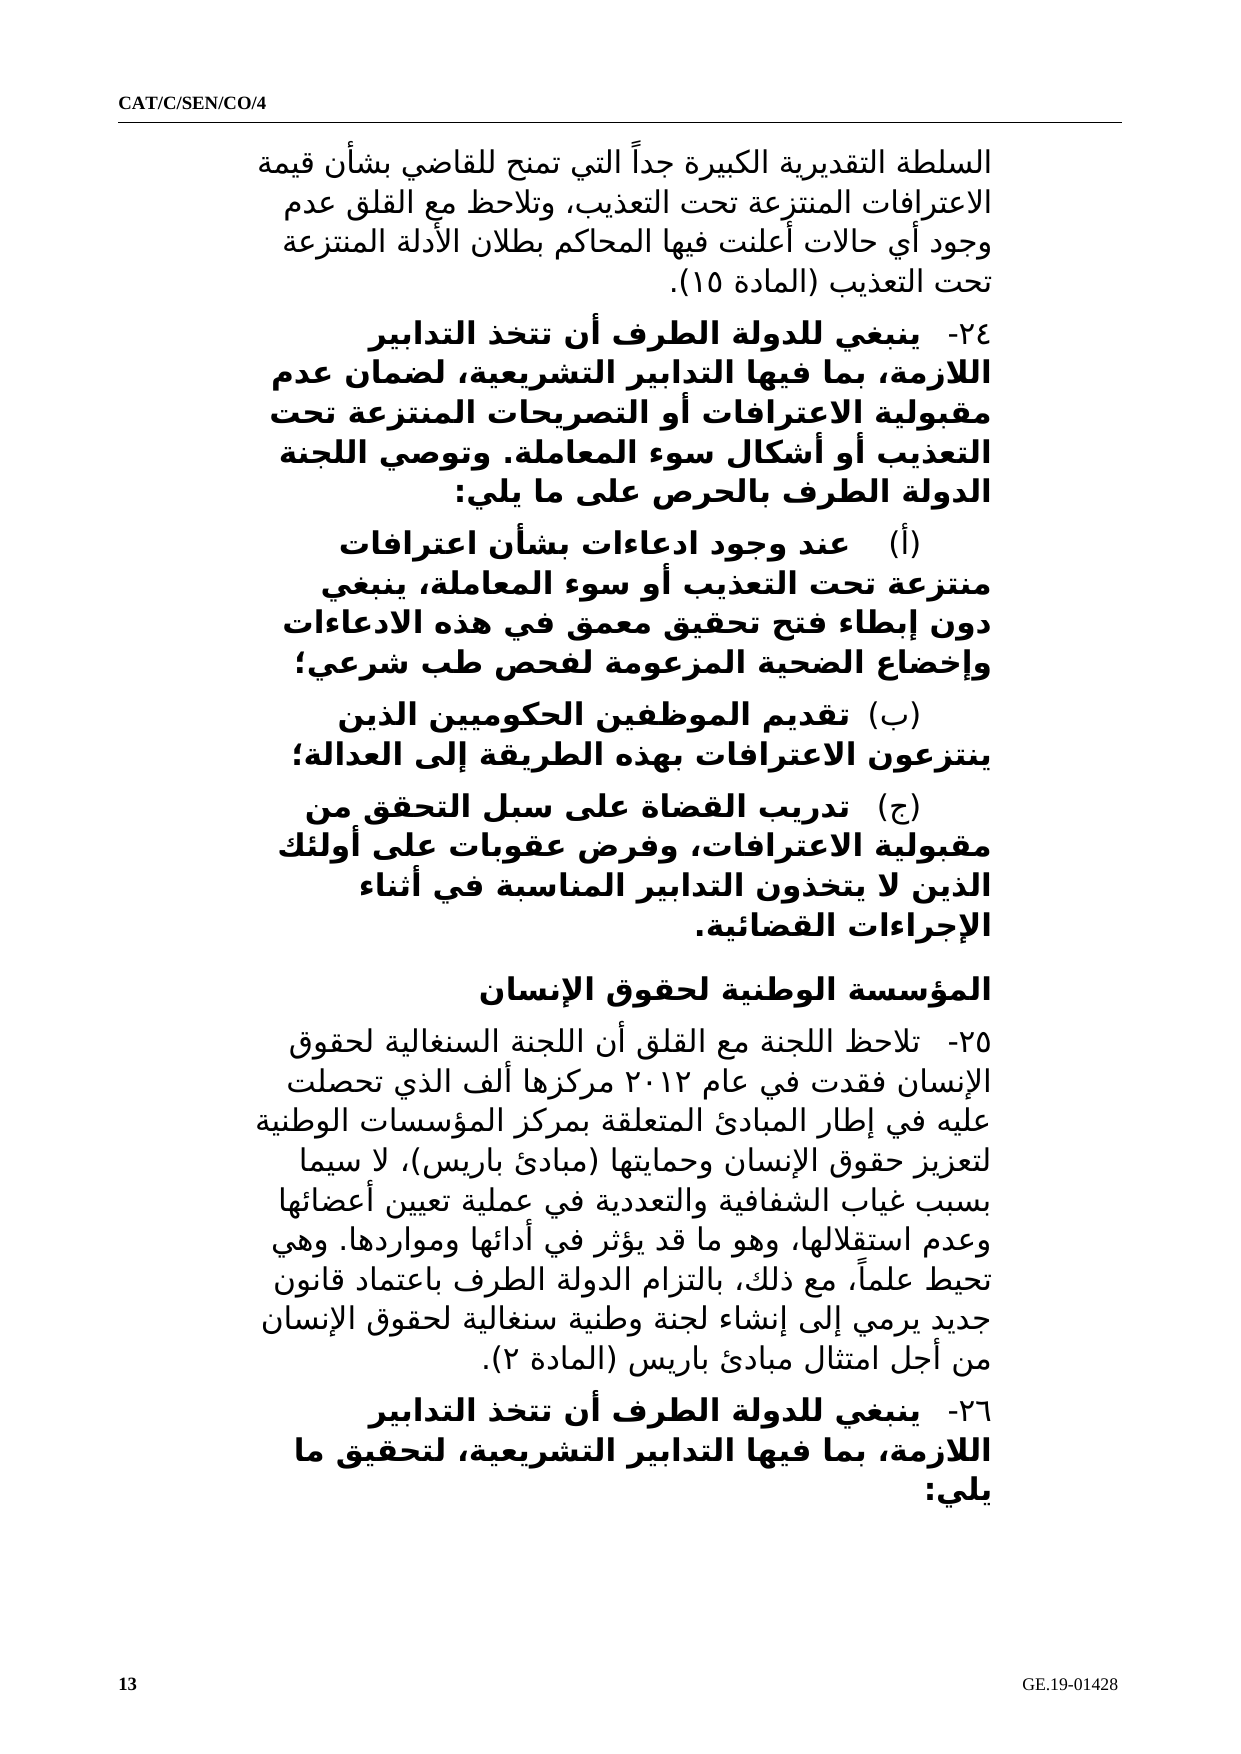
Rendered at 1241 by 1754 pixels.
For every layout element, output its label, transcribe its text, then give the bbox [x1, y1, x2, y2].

text المؤسسة الوطنية لحقوق الإنسان [248, 969, 1122, 1008]
text ٢٦- ينبغي للدولة الطرف أن تتخذ التدابير اللازمة، بما فيها التدابير التشريعية، لتحقيق ما يلي: [248, 1390, 992, 1508]
text ٢٤- ينبغي للدولة الطرف أن تتخذ التدابير اللازمة، بما فيها التدابير التشريعية، لضمان عدم مقبولية الاعترافات أو التصريحات المنتزعة تحت التعذيب أو أشكال سوء المعاملة. وتوصي اللجنة الدولة الطرف بالحرص على ما يلي:‬ [248, 313, 992, 511]
text (ب) تقديم الموظفين الحكوميين الذين ينتزعون الاعترافات بهذه الطريقة إلى العدالة؛ [248, 694, 992, 773]
text (أ) عند وجود ادعاءات بشأن اعترافات منتزعة تحت التعذيب أو سوء المعاملة، ينبغي دون إبطاء فتح تحقيق معمق في هذه الادعاءات وإخضاع الضحية المزعومة لفحص طب شرعي؛ [248, 523, 992, 681]
text ٢٥- تلاحظ اللجنة مع القلق أن اللجنة السنغالية لحقوق الإنسان فقدت في عام ٢٠١٢ مركزها ألف الذي تحصلت عليه في إطار المبادئ المتعلقة بمركز المؤسسات الوطنية لتعزيز حقوق الإنسان وحمايتها (مبادئ باريس)، لا سيما بسبب غياب الشفافية والتعددية في عملية تعيين أعضائها وعدم استقلالها، وهو ما قد يؤثر في أدائها ومواردها. وهي تحيط علماً، مع ذلك، بالتزام الدولة الطرف باعتماد قانون جديد يرمي إلى إنشاء لجنة وطنية سنغالية لحقوق الإنسان من أجل امتثال مبادئ باريس (المادة ٢). [248, 1021, 992, 1377]
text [248, 142, 992, 300]
text (ج) تدريب القضاة على سبل التحقق من مقبولية الاعترافات، وفرض عقوبات على أولئك الذين لا يتخذون التدابير المناسبة في أثناء الإجراءات القضائية. [248, 786, 992, 944]
